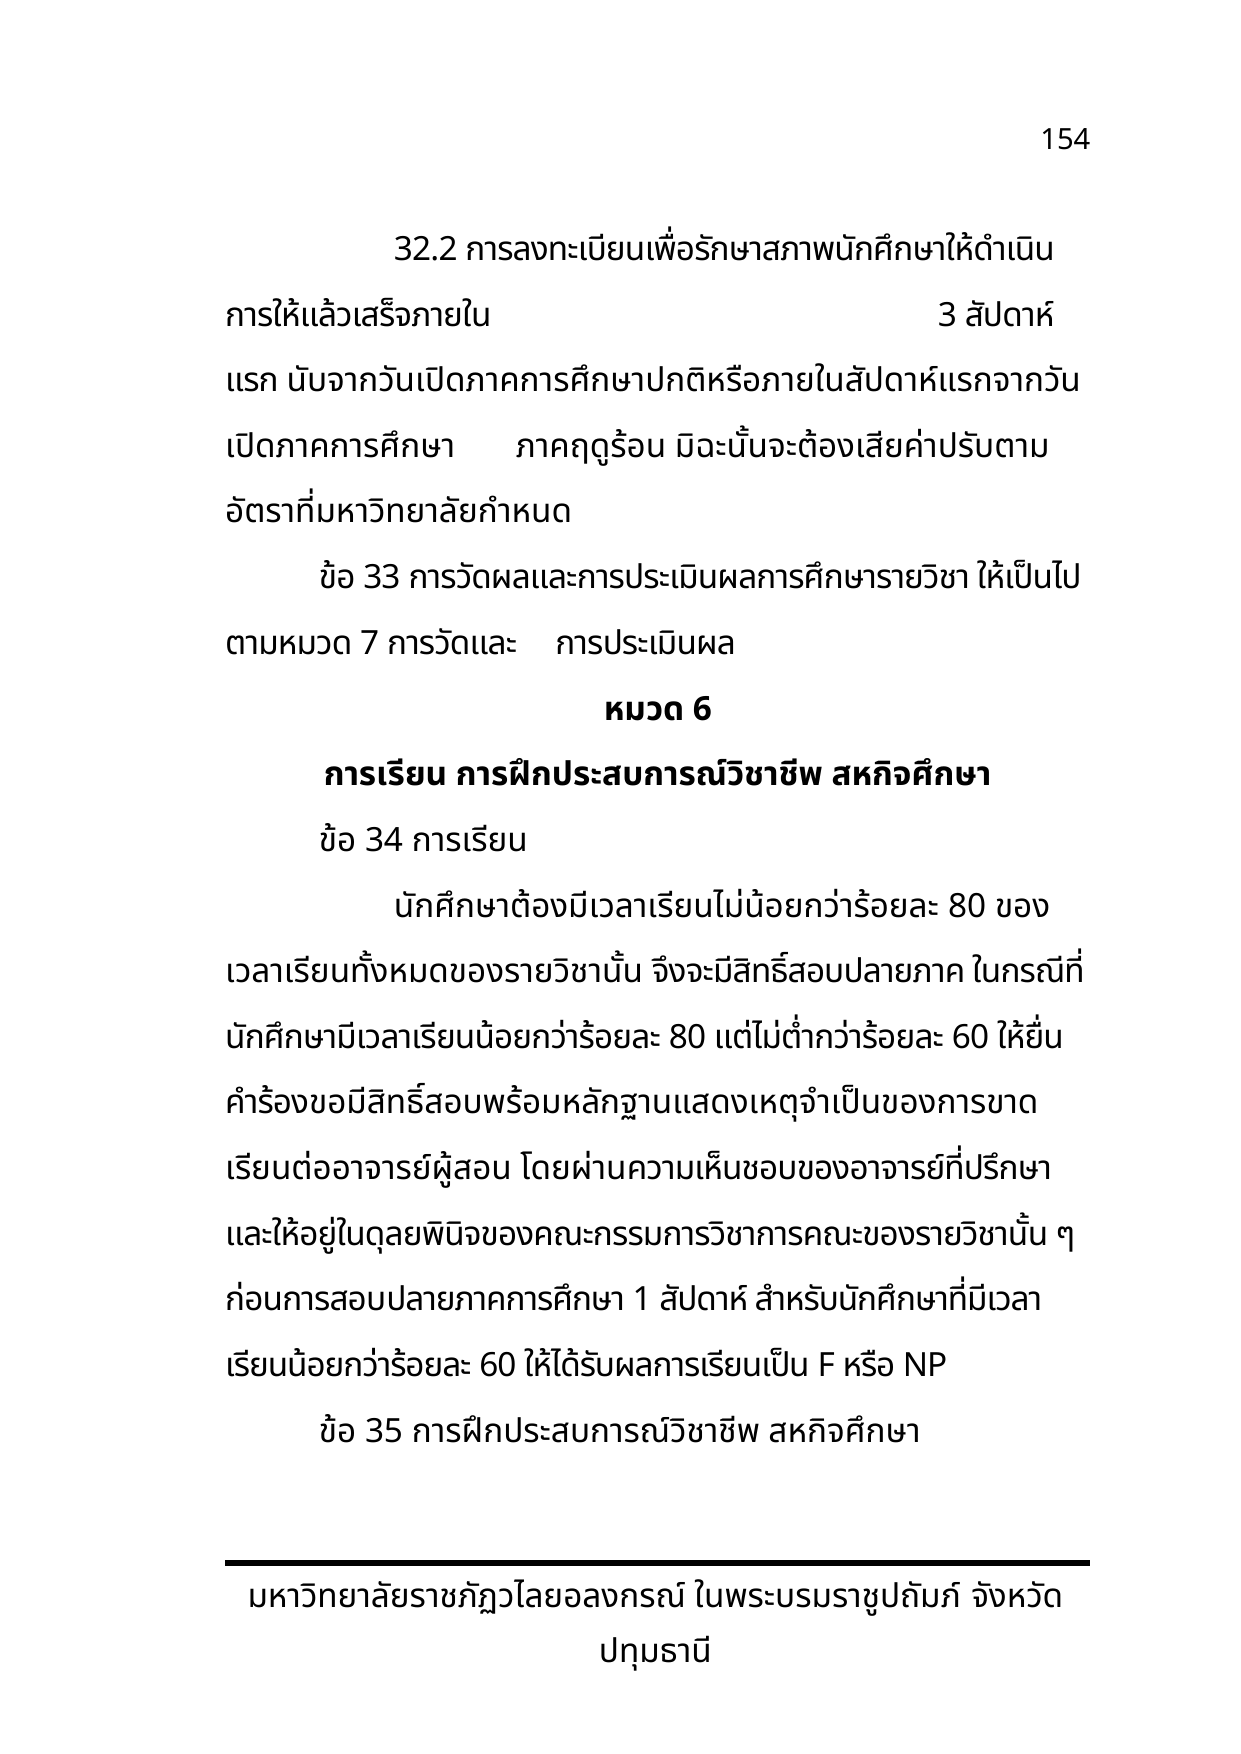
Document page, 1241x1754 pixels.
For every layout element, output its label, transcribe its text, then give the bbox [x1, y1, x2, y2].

text ข้อ 34 การเรียน [225, 816, 1090, 866]
text ข้อ 33 การวัดผลและการประเมินผลการศึกษารายวิชา ให้เป็นไปตามหมวด 7 การวัดและ การประเมินผล [225, 553, 1090, 669]
text 32.2 การลงทะเบียนเพื่อรักษาสภาพนักศึกษาให้ดำเนินการให้แล้วเสร็จภายใน 3 สัปดาห์แรก นับจากวันเปิดภาคการศึกษาปกติหรือภายในสัปดาห์แรกจากวันเปิดภาคการศึกษา ภาคฤดูร้อน มิฉะนั้นจะต้องเสียค่าปรับตามอัตราที่มหาวิทยาลัยกำหนด [225, 225, 1090, 538]
text ข้อ 35 การฝึกประสบการณ์วิชาชีพ สหกิจศึกษา [225, 1406, 1090, 1457]
text หมวด 6 [225, 684, 1090, 735]
text นักศึกษาต้องมีเวลาเรียนไม่น้อยกว่าร้อยละ 80 ของเวลาเรียนทั้งหมดของรายวิชานั้น จึงจะมีสิทธิ์สอบปลายภาค ในกรณีที่นักศึกษามีเวลาเรียนน้อยกว่าร้อยละ 80 แต่ไม่ต่ำกว่าร้อยละ 60 ให้ยื่นคำร้องขอมีสิทธิ์สอบพร้อมหลักฐานแสดงเหตุจำเป็นของการขาดเรียนต่ออาจารย์ผู้สอน โดยผ่านความเห็นชอบของอาจารย์ที่ปรึกษาและให้อยู่ในดุลยพินิจของคณะกรรมการวิชาการคณะของรายวิชานั้น ๆ ก่อนการสอบปลายภาคการศึกษา 1 สัปดาห์ สำหรับนักศึกษาที่มีเวลาเรียนน้อยกว่าร้อยละ 60 ให้ได้รับผลการเรียนเป็น F หรือ NP [225, 881, 1090, 1391]
text การเรียน การฝึกประสบการณ์วิชาชีพ สหกิจศึกษา [225, 750, 1090, 801]
